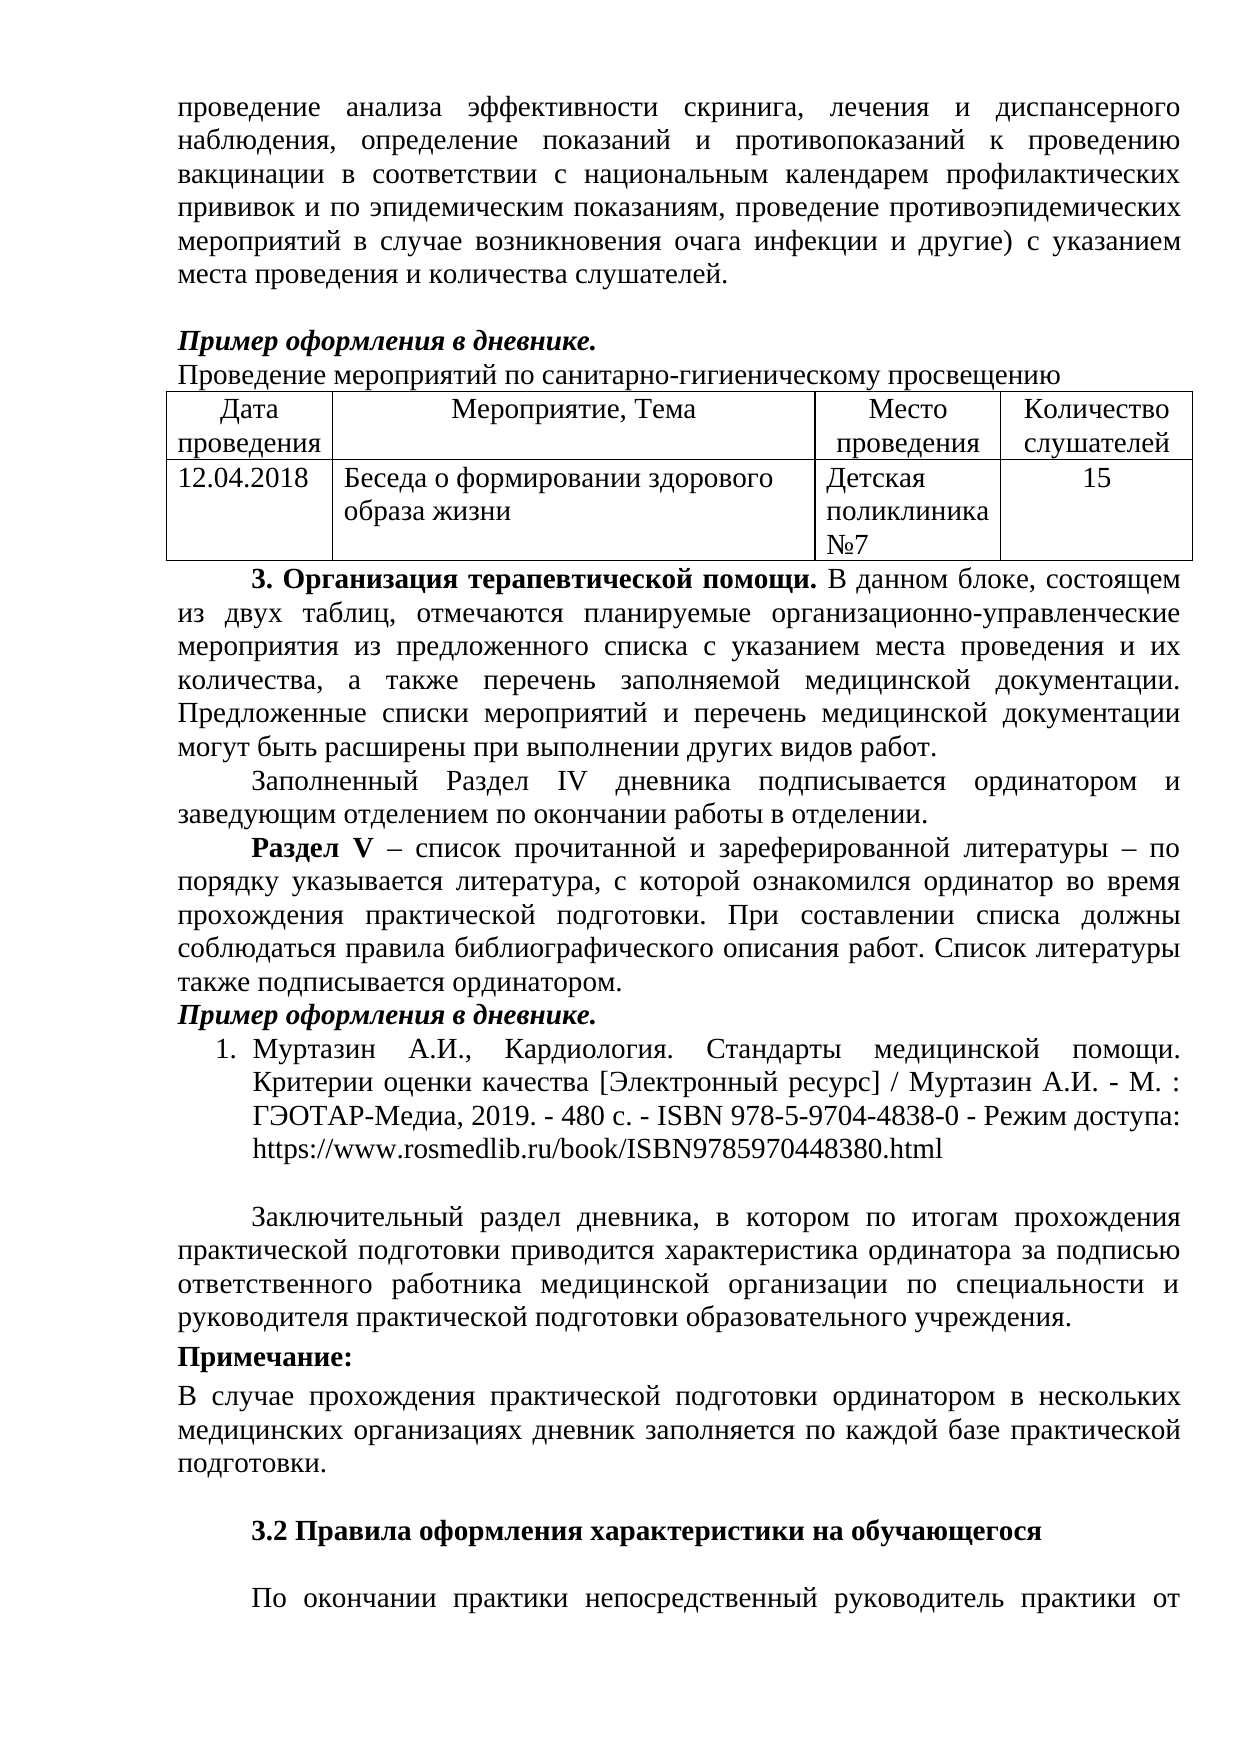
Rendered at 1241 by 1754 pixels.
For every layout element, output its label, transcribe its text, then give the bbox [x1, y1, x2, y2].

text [177, 1580, 1181, 1613]
text Примечание: [177, 1339, 1182, 1372]
table_cell Детская поликлиника №7 [816, 460, 1000, 560]
text 3. Организация терапевтической помощи. В данном блоке, состоящем из двух таблиц, отмечаются планируемые организационно-управленческие мероприятия из предложенного списка с указанием места проведения и их количества, а также перечень заполняемой медицинской документации. Предложенные списки мероприятий и перечень медицинской документации могут быть расширены при выполнении других видов работ. [177, 561, 1181, 763]
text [177, 89, 1181, 290]
text В случае прохождения практической подготовки ординатором в нескольких медицинских организациях дневник заполняется по каждой базе практической подготовки. [177, 1378, 1182, 1479]
text Проведение мероприятий по санитарно-гигиеническому просвещению [177, 357, 1181, 391]
table_header Место проведения [816, 392, 1000, 459]
text Пример оформления в дневнике. [177, 997, 1181, 1031]
text Заключительный раздел дневника, в котором по итогам прохождения практической подготовки приводится характеристика ординатора за подписью ответственного работника медицинской организации по специальности и руководителя практической подготовки образовательного учреждения. [177, 1199, 1181, 1333]
text Раздел V – список прочитанной и зареферированной литературы – по порядку указывается литература, с которой ознакомился ординатор во время прохождения практической подготовки. При составлении списка должны соблюдаться правила библиографического описания работ. Список литературы также подписывается ординатором. [177, 830, 1181, 997]
text 3.2 Правила оформления характеристики на обучающегося [177, 1513, 1181, 1546]
table_header Мероприятие, Тема [333, 392, 814, 459]
text Заполненный Раздел IV дневника подписывается ординатором и заведующим отделением по окончании работы в отделении. [177, 763, 1181, 830]
list Муртазин А.И., Кардиология. Стандарты медицинской помощи. Критерии оценки качества [Электронный ресурс] / Муртазин А.И. - М. : ГЭОТАР-Медиа, 2019. - 480 с. - ISBN 978-5-9704-4838-0 - Режим доступа: https://www.rosmedlib.ru/book/ISBN9785970448380.html [215, 1031, 1181, 1165]
table_header Количество слушателей [1001, 392, 1192, 459]
table_cell Беседа о формировании здорового образа жизни [333, 460, 814, 560]
table_cell 15 [1001, 460, 1192, 560]
text Пример оформления в дневнике. [177, 323, 1181, 357]
table_header Дата проведения [167, 392, 332, 459]
table_cell 12.04.2018 [167, 460, 332, 560]
